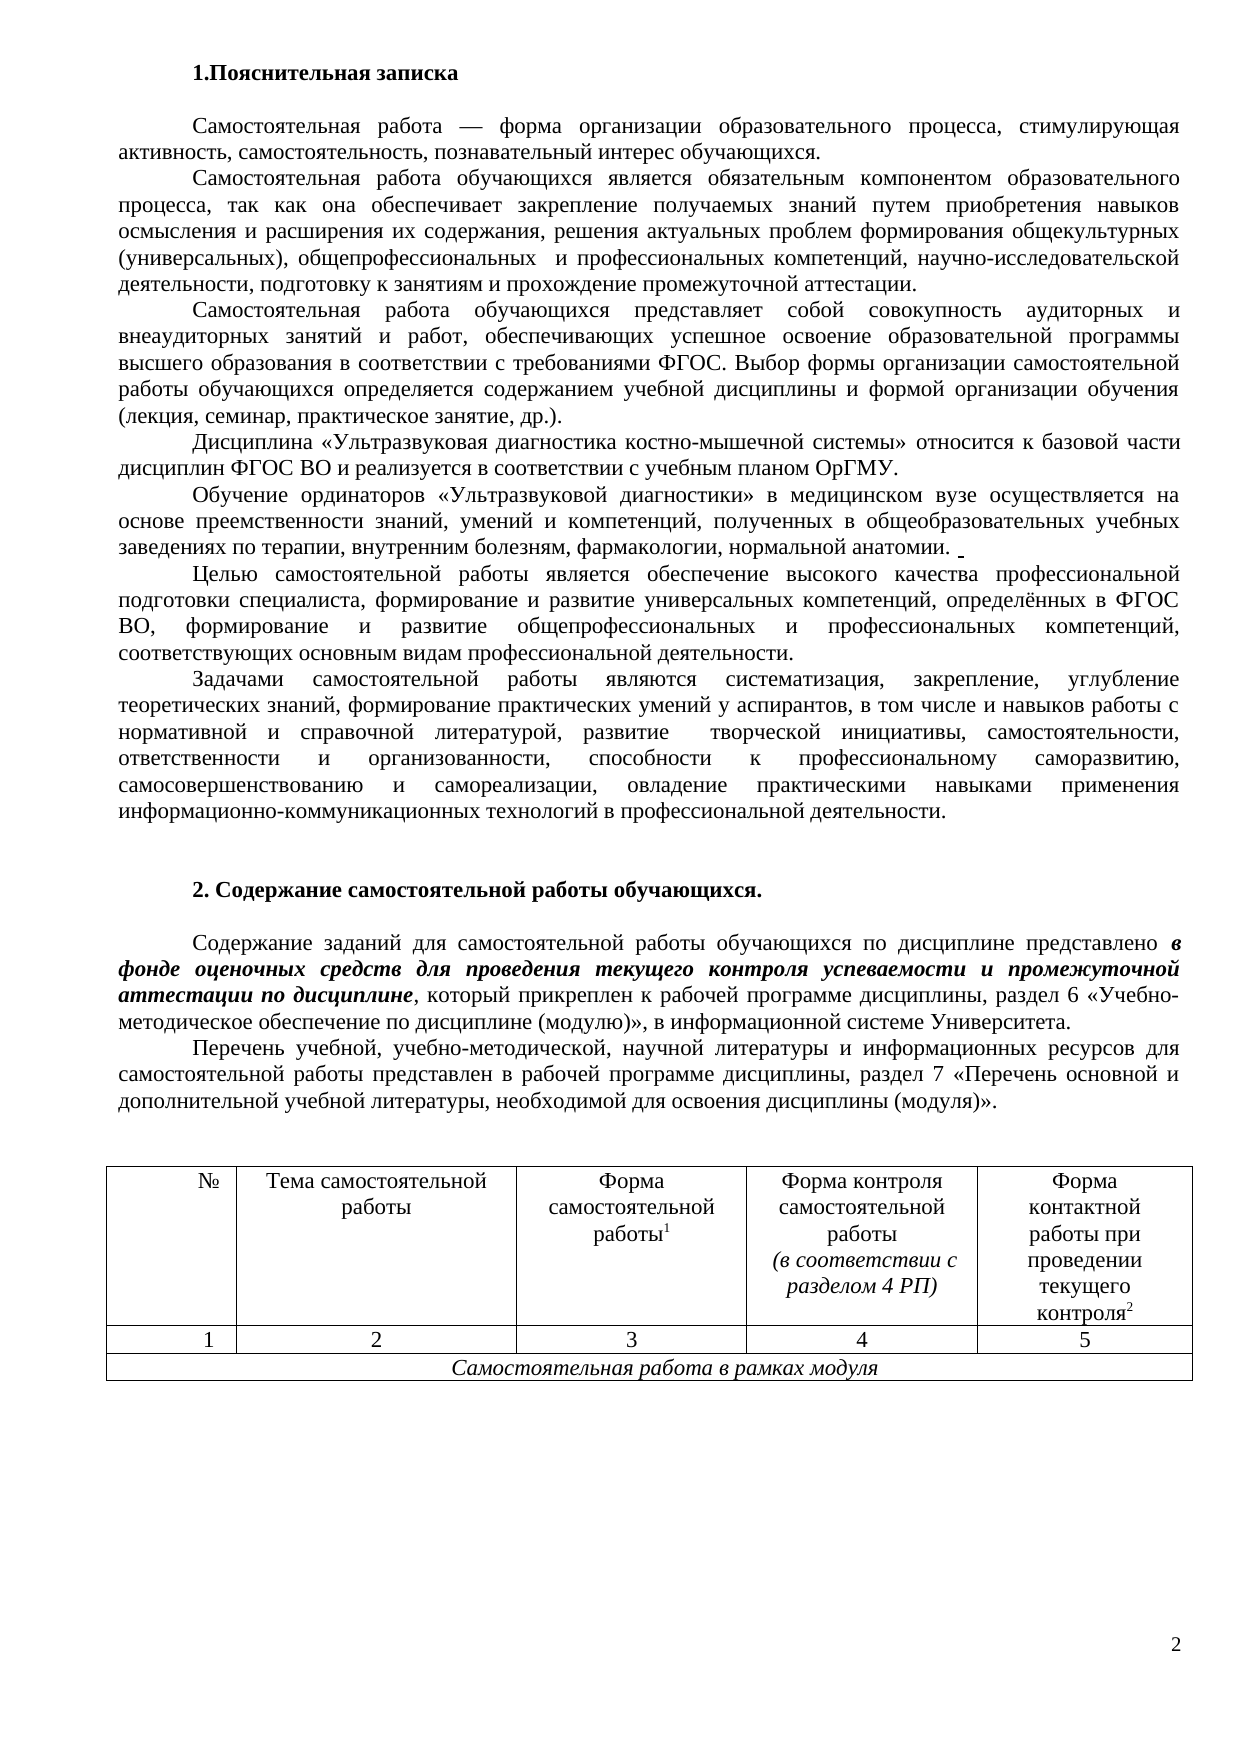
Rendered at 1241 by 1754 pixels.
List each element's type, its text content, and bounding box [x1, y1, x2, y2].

text Содержание заданий для самостоятельной работы обучающихся по дисциплине представлено в фонде оценочных средств для проведения текущего контроля успеваемости и промежуточной аттестации по дисциплине, который прикреплен к рабочей программе дисциплины, раздел 6 «Учебно- методическое обеспечение по дисциплине (модулю)», в информационной системе Университета. [118, 929, 1181, 1034]
text Самостоятельная работа — форма организации образовательного процесса, стимулирующая активность, самостоятельность, познавательный интерес обучающихся. [118, 112, 1181, 164]
text Перечень учебной, учебно-методической, научной литературы и информационных ресурсов для самостоятельной работы представлен в рабочей программе дисциплины, раздел 7 «Перечень основной и дополнительной учебной литературы, необходимой для освоения дисциплины (модуля)». [118, 1034, 1181, 1113]
table_cell 4 [747, 1326, 977, 1352]
table_header Форма контактной работы при проведении текущего контроля2 [978, 1167, 1192, 1325]
text Задачами самостоятельной работы являются систематизация, закрепление, углубление теоретических знаний, формирование практических умений у аспирантов, в том числе и навыков работы с нормативной и справочной литературой, развитие творческой инициативы, самостоятельности, ответственности и организованности, способности к профессиональному саморазвитию, самосовершенствованию и самореализации, овладение практическими навыками применения информационно-коммуникационных технологий в профессиональной деятельности. [118, 665, 1181, 823]
text 2. Содержание самостоятельной работы обучающихся. [118, 876, 1181, 902]
table_cell 3 [517, 1326, 746, 1352]
table_cell 5 [978, 1326, 1192, 1352]
table_cell Самостоятельная работа в рамках модуля [107, 1354, 1192, 1380]
text Самостоятельная работа обучающихся представляет собой совокупность аудиторных и внеаудиторных занятий и работ, обеспечивающих успешное освоение образовательной программы высшего образования в соответствии с требованиями ФГОС. Выбор формы организации самостоятельной работы обучающихся определяется содержанием учебной дисциплины и формой организации обучения (лекция, семинар, практическое занятие, др.). [118, 296, 1181, 428]
text Самостоятельная работа обучающихся является обязательным компонентом образовательного процесса, так как она обеспечивает закрепление получаемых знаний путем приобретения навыков осмысления и расширения их содержания, решения актуальных проблем формирования общекультурных (универсальных), общепрофессиональных и профессиональных компетенций, научно-исследовательской деятельности, подготовку к занятиям и прохождение промежуточной аттестации. [118, 164, 1181, 296]
table_cell 2 [237, 1326, 516, 1352]
text 1.Пояснительная записка [118, 59, 1181, 85]
text Дисциплина «Ультразвуковая диагностика костно-мышечной системы» относится к базовой части дисциплин ФГОС ВО и реализуется в соответствии с учебным планом ОрГМУ. [118, 428, 1181, 481]
table_header № [107, 1167, 236, 1325]
text Обучение ординаторов «Ультразвуковой диагностики» в медицинском вузе осуществляется на основе преемственности знаний, умений и компетенций, полученных в общеобразовательных учебных заведениях по терапии, внутренним болезням, фармакологии, нормальной анатомии. [118, 481, 1181, 560]
table_header Форма контроля самостоятельной работы (в соответствии с разделом 4 РП) [747, 1167, 977, 1325]
text Целью самостоятельной работы является обеспечение высокого качества профессиональной подготовки специалиста, формирование и развитие универсальных компетенций, определённых в ФГОС ВО, формирование и развитие общепрофессиональных и профессиональных компетенций, соответствующих основным видам профессиональной деятельности. [118, 560, 1181, 665]
table_cell 1 [107, 1326, 236, 1352]
table_header Форма самостоятельной работы1 [517, 1167, 746, 1325]
table_header Тема самостоятельной работы [237, 1167, 516, 1325]
